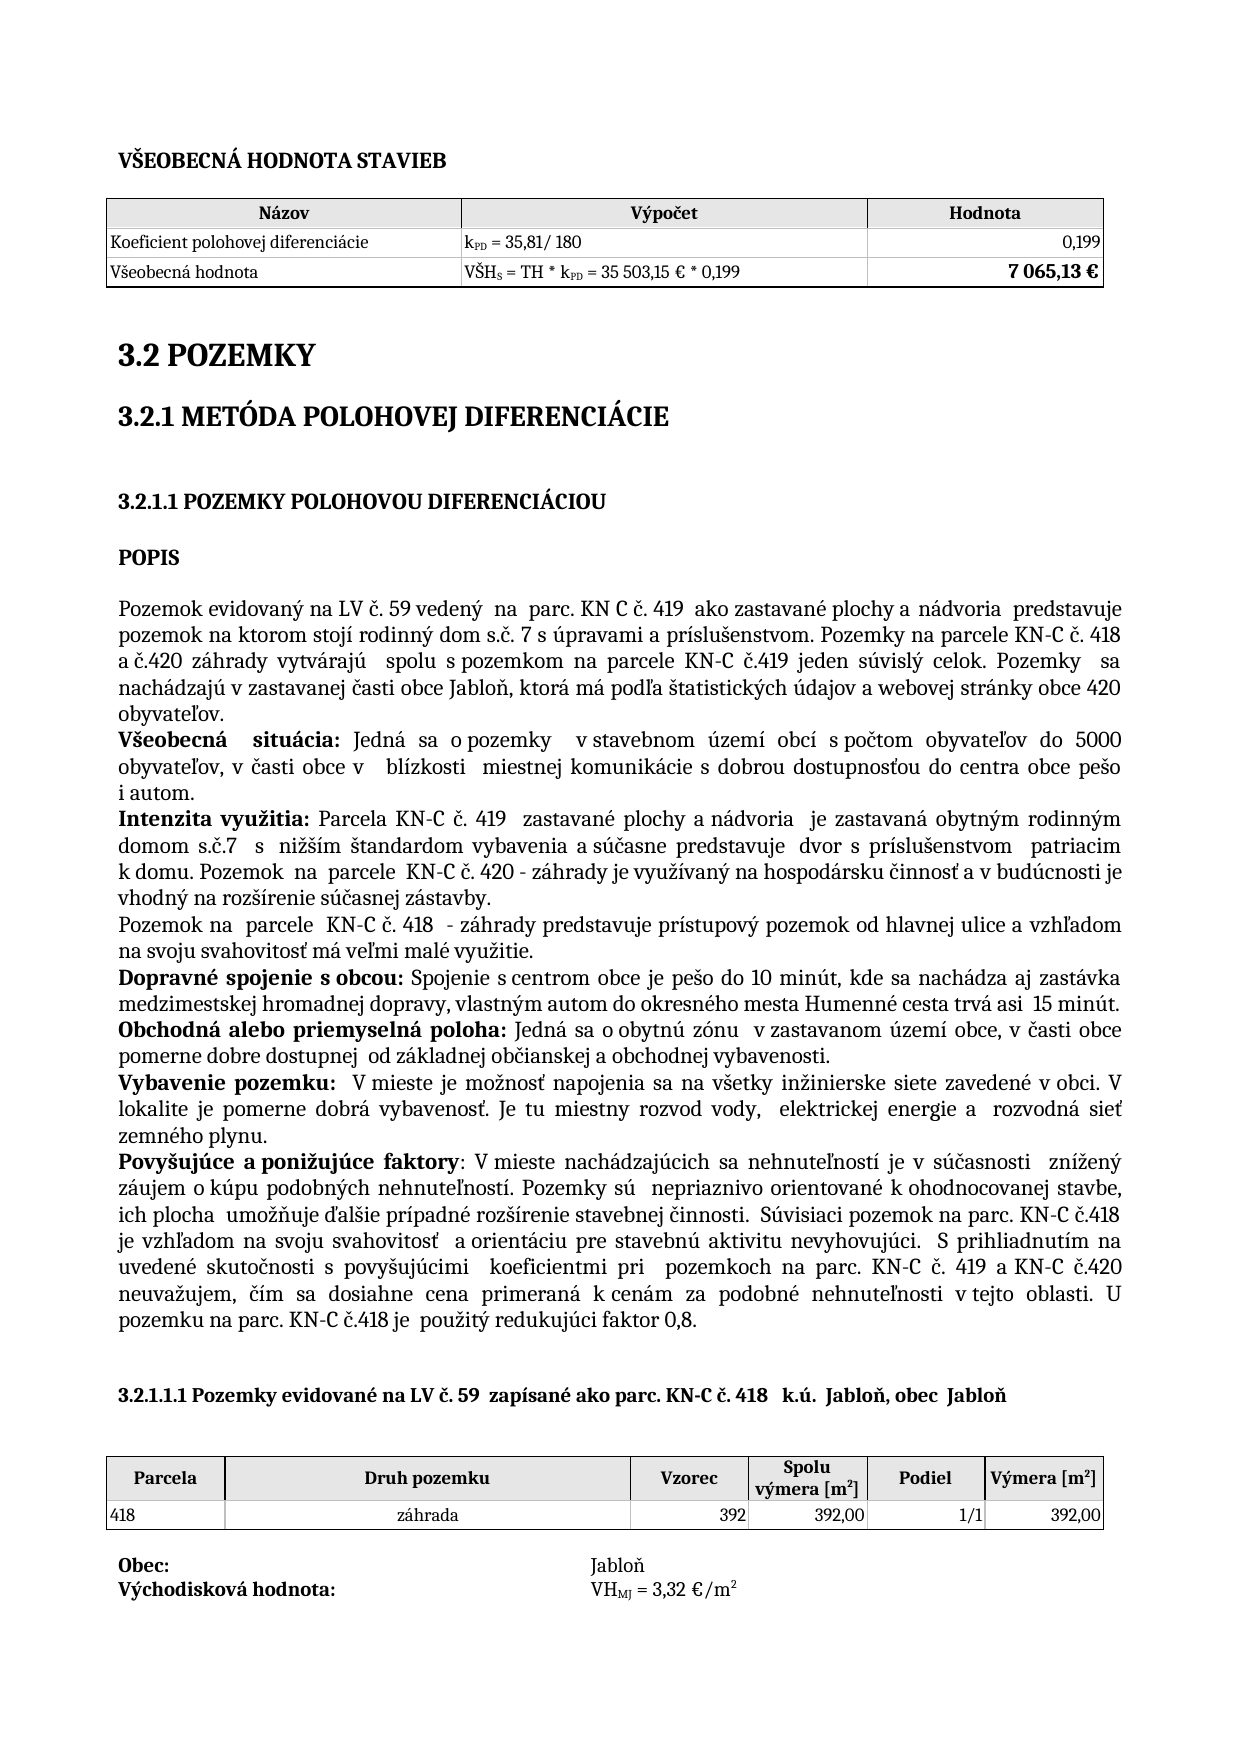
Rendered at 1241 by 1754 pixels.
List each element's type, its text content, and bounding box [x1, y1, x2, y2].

table_cell 0,199 [868, 229, 1103, 257]
table_header Výpočet [462, 199, 867, 227]
table_header Výmera [m2] [986, 1457, 1103, 1500]
table_cell záhrada [226, 1501, 630, 1529]
subtitle 3.2.1.1 POZEMKY POLOHOVOU DIFERENCIÁCIOU [118, 488, 1122, 515]
table_cell 392,00 [749, 1501, 867, 1529]
text Pozemok evidovaný na LV č. 59 vedený na parc. KN C č. 419 ako zastavané plochy a nádvoria predstavuje pozemok na ktorom stojí rodinný dom s.č. 7 s úpravami a príslušenstvom. Pozemky na parcele KN-C č. 418 a č.420 záhrady vytvárajú spolu s pozemkom na parcele KN-C č.419 jeden súvislý celok. Pozemky sa nachádzajú v zastavanej časti obce Jabloň, ktorá má podľa štatistických údajov a webovej stránky obce 420 obyvateľov. [118, 595, 1122, 727]
table_cell 392 [631, 1501, 748, 1529]
text 3.2.1.1.1 Pozemky evidované na LV č. 59 zapísané ako parc. KN-C č. 418 k.ú. Jabloň, obec Jabloň [118, 1384, 1122, 1408]
table_header Vzorec [631, 1457, 748, 1500]
table_cell 392,00 [986, 1501, 1103, 1529]
table_cell 7 065,13 € [868, 258, 1103, 286]
table_cell 1/1 [868, 1501, 984, 1529]
table_header Spolu výmera [m2] [749, 1457, 867, 1500]
table_cell kPD = 35,81/ 180 [462, 229, 867, 257]
text Vybavenie pozemku: V mieste je možnosť napojenia sa na všetky inžinierske siete zavedené v obci. V lokalite je pomerne dobrá vybavenosť. Je tu miestny rozvod vody, elektrickej energie a rozvodná sieť zemného plynu. [118, 1070, 1122, 1149]
subtitle 3.2 POZEMKY [118, 336, 1122, 375]
table_header Hodnota [868, 199, 1103, 227]
text Pozemok na parcele KN-C č. 418 - záhrady predstavuje prístupový pozemok od hlavnej ulice a vzhľadom na svoju svahovitosť má veľmi malé využitie. [118, 912, 1122, 964]
table_cell Všeobecná hodnota [107, 258, 461, 286]
text Obchodná alebo priemyselná poloha: Jedná sa o obytnú zónu v zastavanom území obce, v časti obce pomerne dobre dostupnej od základnej občianskej a obchodnej vybavenosti. [118, 1017, 1122, 1070]
text POPIS [118, 545, 1122, 571]
table_header Druh pozemku [226, 1457, 630, 1500]
text Intenzita využitia: Parcela KN-C č. 419 zastavané plochy a nádvoria je zastavaná obytným rodinným domom s.č.7 s nižším štandardom vybavenia a súčasne predstavuje dvor s príslušenstvom patriacim k domu. Pozemok na parcele KN-C č. 420 - záhrady je využívaný na hospodársku činnosť a v budúcnosti je vhodný na rozšírenie súčasnej zástavby. [118, 806, 1122, 912]
text Povyšujúce a ponižujúce faktory: V mieste nachádzajúcich sa nehnuteľností je v súčasnosti znížený záujem o kúpu podobných nehnuteľností. Pozemky sú nepriaznivo orientované k ohodnocovanej stavbe, ich plocha umožňuje ďalšie prípadné rozšírenie stavebnej činnosti. Súvisiaci pozemok na parc. KN-C č.418 je vzhľadom na svoju svahovitosť a orientáciu pre stavebnú aktivitu nevyhovujúci. S prihliadnutím na uvedené skutočnosti s povyšujúcimi koeficientmi pri pozemkoch na parc. KN-C č. 419 a KN-C č.420 neuvažujem, čím sa dosiahne cena primeraná k cenám za podobné nehnuteľnosti v tejto oblasti. U pozemku na parc. KN-C č.418 je použitý redukujúci faktor 0,8. [118, 1149, 1122, 1333]
table_header Názov [107, 199, 461, 227]
subtitle 3.2.1 METÓDA POLOHOVEJ DIFERENCIÁCIE [118, 400, 1122, 433]
table_cell VŠHS = TH * kPD = 35 503,15 € * 0,199 [462, 258, 867, 286]
text Všeobecná situácia: Jedná sa o pozemky v stavebnom území obcí s počtom obyvateľov do 5000 obyvateľov, v časti obce v blízkosti miestnej komunikácie s dobrou dostupnosťou do centra obce pešo i autom. [118, 727, 1122, 806]
table_cell Koeficient polohovej diferenciácie [107, 229, 461, 257]
table_cell 418 [107, 1501, 224, 1529]
text VŠEOBECNÁ HODNOTA STAVIEB [118, 148, 1122, 174]
table_header Parcela [107, 1457, 224, 1500]
table_header Podiel [868, 1457, 984, 1500]
text Obec: Jabloň Východisková hodnota: VHMJ = 3,32 €/m2 [118, 1554, 1122, 1602]
text Dopravné spojenie s obcou: Spojenie s centrom obce je pešo do 10 minút, kde sa nachádza aj zastávka medzimestskej hromadnej dopravy, vlastným autom do okresného mesta Humenné cesta trvá asi 15 minút. [118, 964, 1122, 1017]
